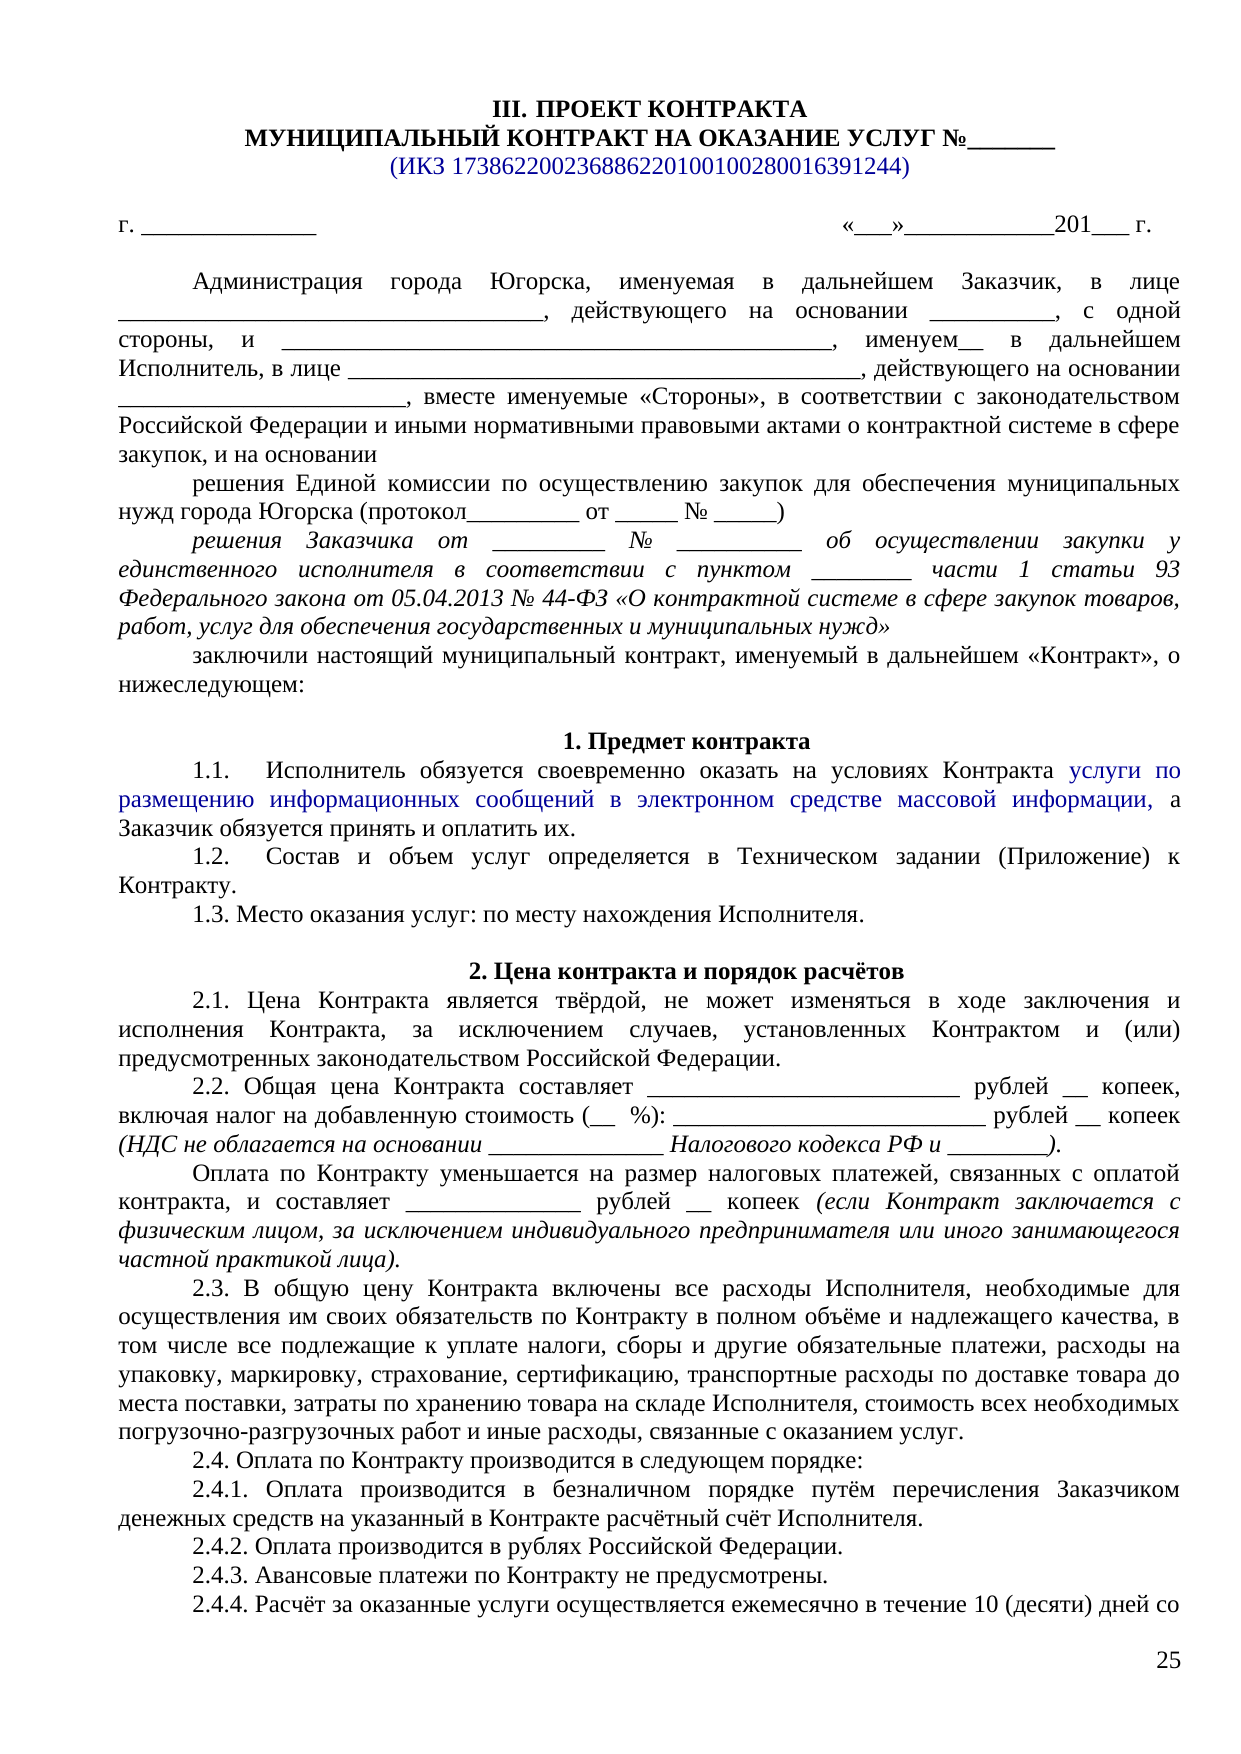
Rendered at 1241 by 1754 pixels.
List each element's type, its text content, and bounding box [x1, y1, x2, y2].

text Администрация города Югорска, именуемая в дальнейшем Заказчик, в лице __________________________________, действующего на основании __________, с одной стороны, и ____________________________________________, именуем__ в дальнейшем Исполнитель, в лице _________________________________________, действующего на основании _______________________, вместе именуемые «Стороны», в соответствии с законодательством Российской Федерации и иными нормативными правовыми актами о контрактной системе в сфере закупок, и на основании [118, 266, 1181, 468]
text 1.3. Место оказания услуг: по месту нахождения Исполнителя. [118, 899, 1181, 928]
text 1.1. Исполнитель обязуется своевременно оказать на условиях Контракта услуги по размещению информационных сообщений в электронном средстве массовой информации, а Заказчик обязуется принять и оплатить их. [118, 755, 1181, 841]
text 2. Цена контракта и порядок расчётов [192, 956, 1181, 985]
text 2.4.2. Оплата производится в рублях Российской Федерации. [118, 1531, 1181, 1560]
text МУНИЦИПАЛЬНый КОНТРАКТ на оказание услуг №_______ [118, 123, 1181, 151]
text 2.1. Цена Контракта является твёрдой, не может изменяться в ходе заключения и исполнения Контракта, за исключением случаев, установленных Контрактом и (или) предусмотренных законодательством Российской Федерации. [118, 985, 1181, 1071]
text 2.4.1. Оплата производится в безналичном порядке путём перечисления Заказчиком денежных средств на указанный в Контракте расчётный счёт Исполнителя. [118, 1474, 1181, 1531]
text г. ______________ «___»____________201___ г. [118, 209, 1181, 238]
text 1. Предмет контракта [192, 726, 1181, 755]
text решения Единой комиссии по осуществлению закупок для обеспечения муниципальных нужд города Югорска (протокол_________ от _____ № _____) [118, 468, 1181, 525]
text 2.4. Оплата по Контракту производится в следующем порядке: [118, 1445, 1181, 1474]
text 2.4.3. Авансовые платежи по Контракту не предусмотрены. [118, 1560, 1181, 1589]
text Оплата по Контракту уменьшается на размер налоговых платежей, связанных с оплатой контракта, и составляет ______________ рублей __ копеек (если Контракт заключается с физическим лицом, за исключением индивидуального предпринимателя или иного занимающегося частной практикой лица). [118, 1158, 1181, 1273]
text заключили настоящий муниципальный контракт, именуемый в дальнейшем «Контракт», о нижеследующем: [118, 640, 1181, 698]
text (ИКЗ 173862200236886220100100280016391244) [118, 151, 1181, 180]
text решения Заказчика от _________ № __________ об осуществлении закупки у единственного исполнителя в соответствии с пунктом ________ части 1 статьи 93 Федерального закона от 05.04.2013 № 44-ФЗ «О контрактной системе в сфере закупок товаров, работ, услуг для обеспечения государственных и муниципальных нужд» [118, 525, 1181, 640]
text 2.2. Общая цена Контракта составляет _________________________ рублей __ копеек, включая налог на добавленную стоимость (__ %): _________________________ рублей __ копеек (НДС не облагается на основании ______________ Налогового кодекса РФ и ________). [118, 1071, 1181, 1158]
text 2.3. В общую цену Контракта включены все расходы Исполнителя, необходимые для осуществления им своих обязательств по Контракту в полном объёме и надлежащего качества, в том числе все подлежащие к уплате налоги, сборы и другие обязательные платежи, расходы на упаковку, маркировку, страхование, сертификацию, транспортные расходы по доставке товара до места поставки, затраты по хранению товара на складе Исполнителя, стоимость всех необходимых погрузочно-разгрузочных работ и иные расходы, связанные с оказанием услуг. [118, 1273, 1181, 1445]
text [118, 1589, 1181, 1618]
list ПРОЕКТ КОНТРАКТА [118, 94, 1181, 123]
list Состав и объем услуг определяется в Техническом задании (Приложение) к Контракту. [118, 841, 1181, 899]
